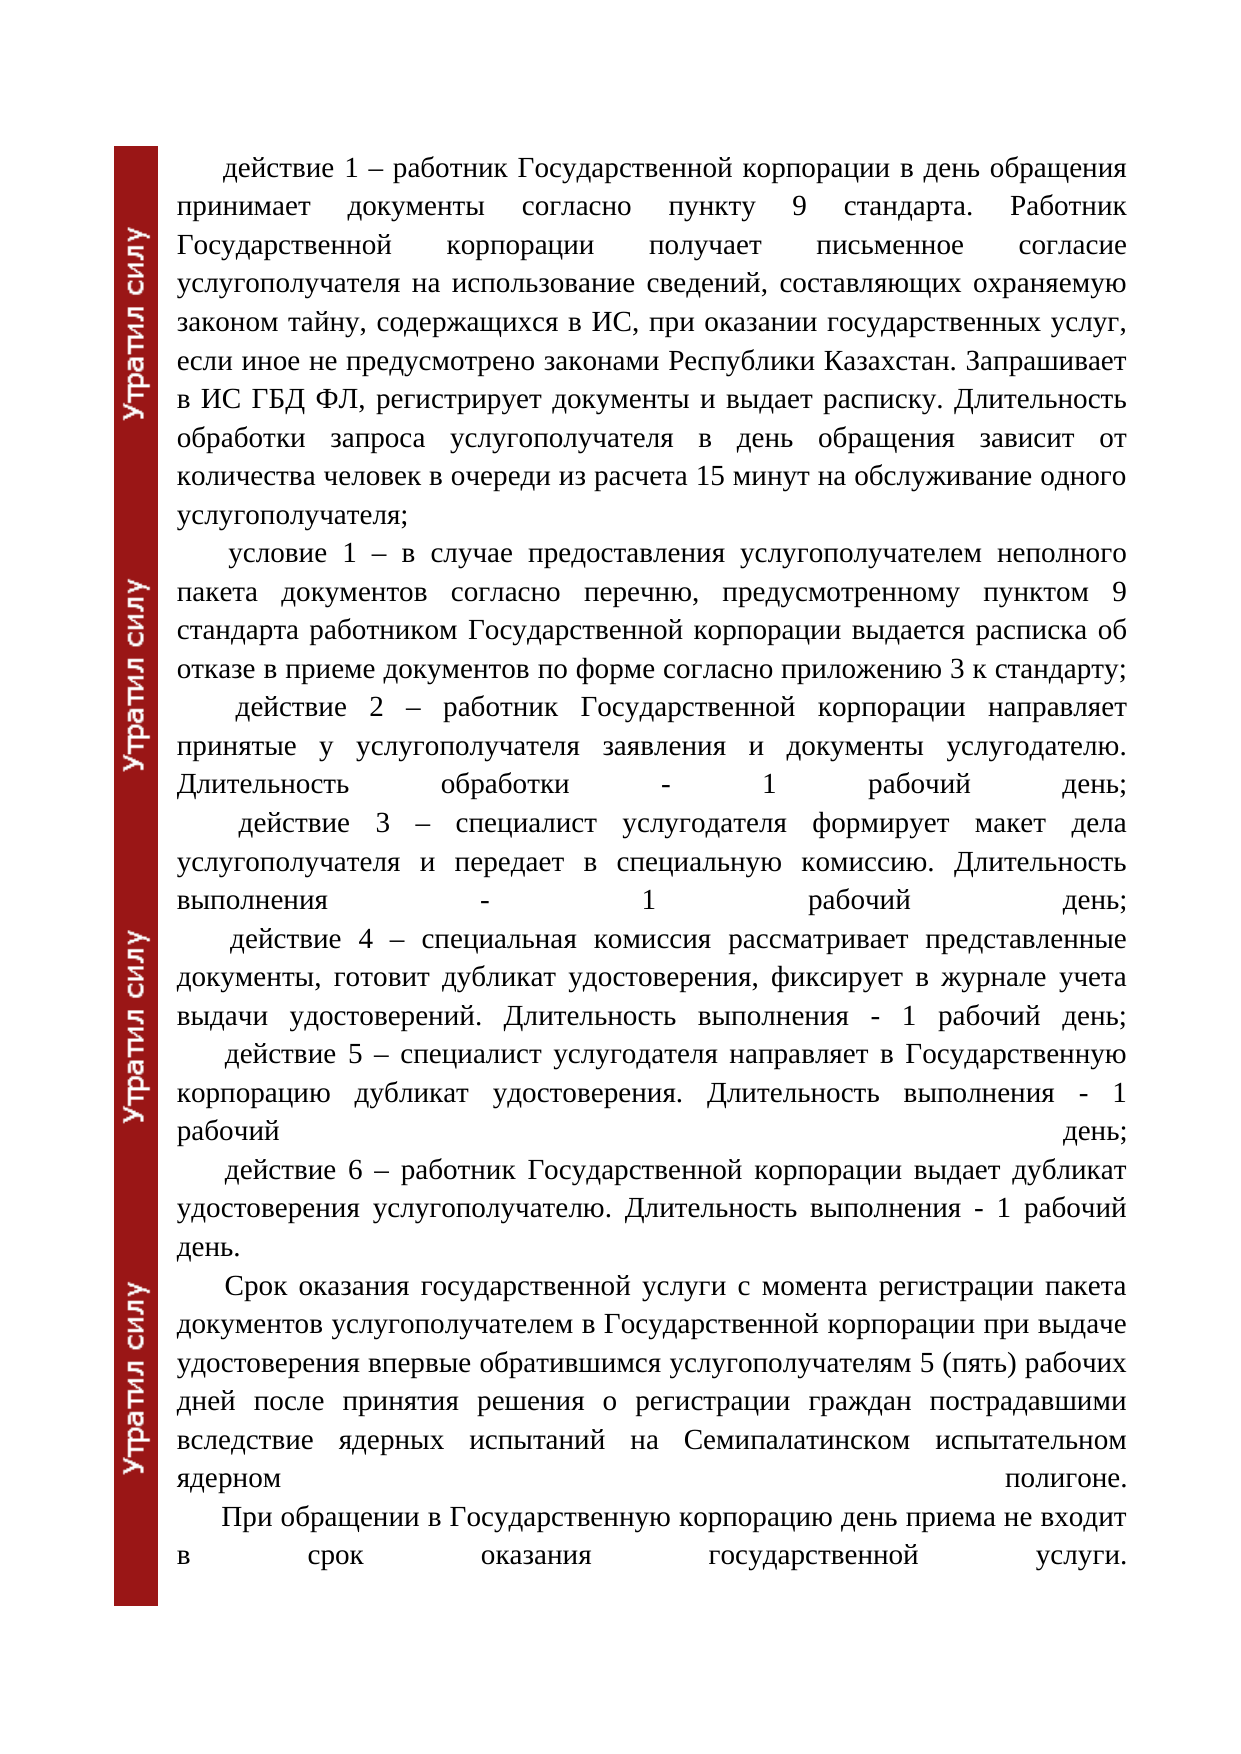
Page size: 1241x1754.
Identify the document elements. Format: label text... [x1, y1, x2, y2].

picture [114, 1571, 158, 1606]
picture [114, 146, 158, 150]
